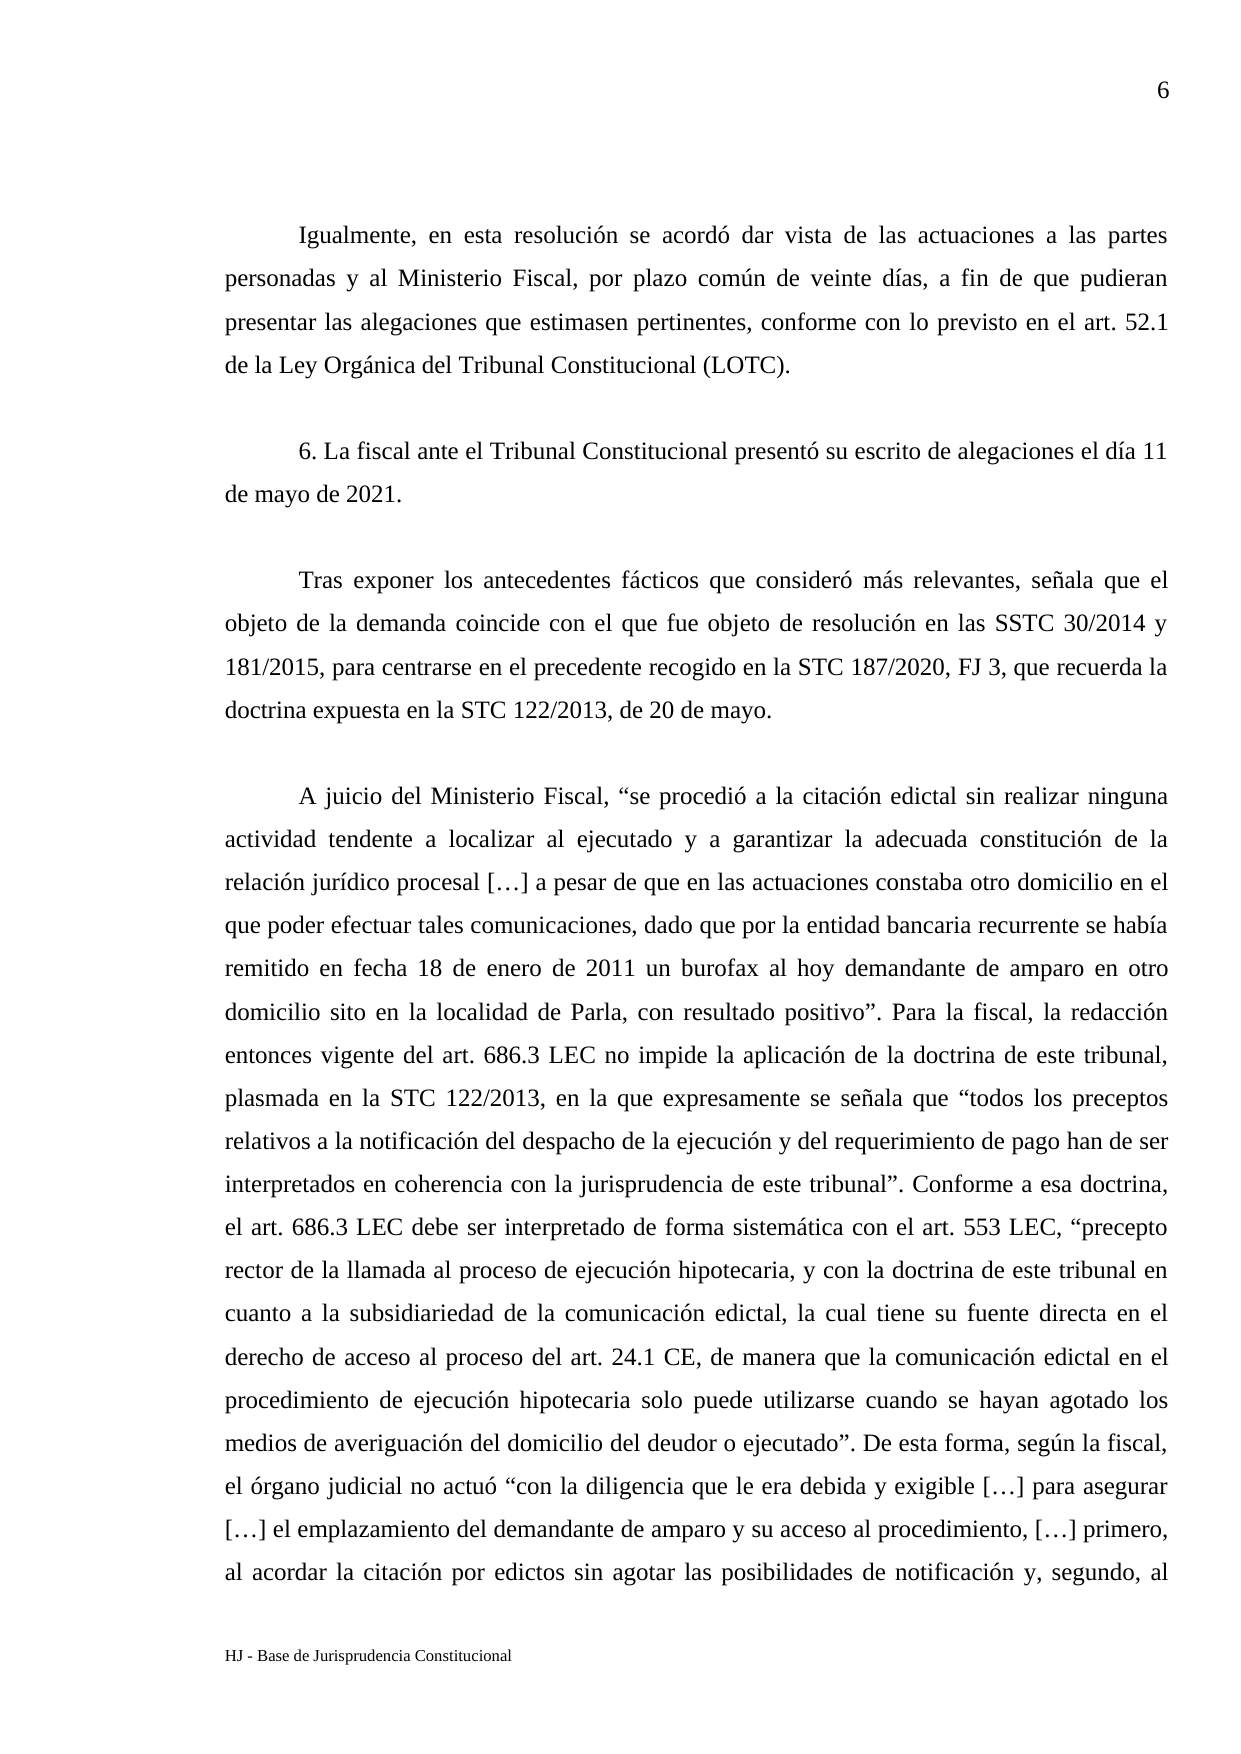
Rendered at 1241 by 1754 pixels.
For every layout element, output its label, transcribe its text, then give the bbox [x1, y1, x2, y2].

text Tras exponer los antecedentes fácticos que consideró más relevantes, señala que el objeto de la demanda coincide con el que fue objeto de resolución en las SSTC 30/2014 y 181/2015, para centrarse en el precedente recogido en la STC 187/2020, FJ 3, que recuerda la doctrina expuesta en la STC 122/2013, de 20 de mayo. [224, 565, 1169, 723]
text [224, 781, 1169, 1586]
text 6. La fiscal ante el Tribunal Constitucional presentó su escrito de alegaciones el día 11 de mayo de 2021. [224, 436, 1169, 508]
text Igualmente, en esta resolución se acordó dar vista de las actuaciones a las partes personadas y al Ministerio Fiscal, por plazo común de veinte días, a fin de que pudieran presentar las alegaciones que estimasen pertinentes, conforme con lo previsto en el art. 52.1 de la Ley Orgánica del Tribunal Constitucional (LOTC). [224, 220, 1169, 378]
